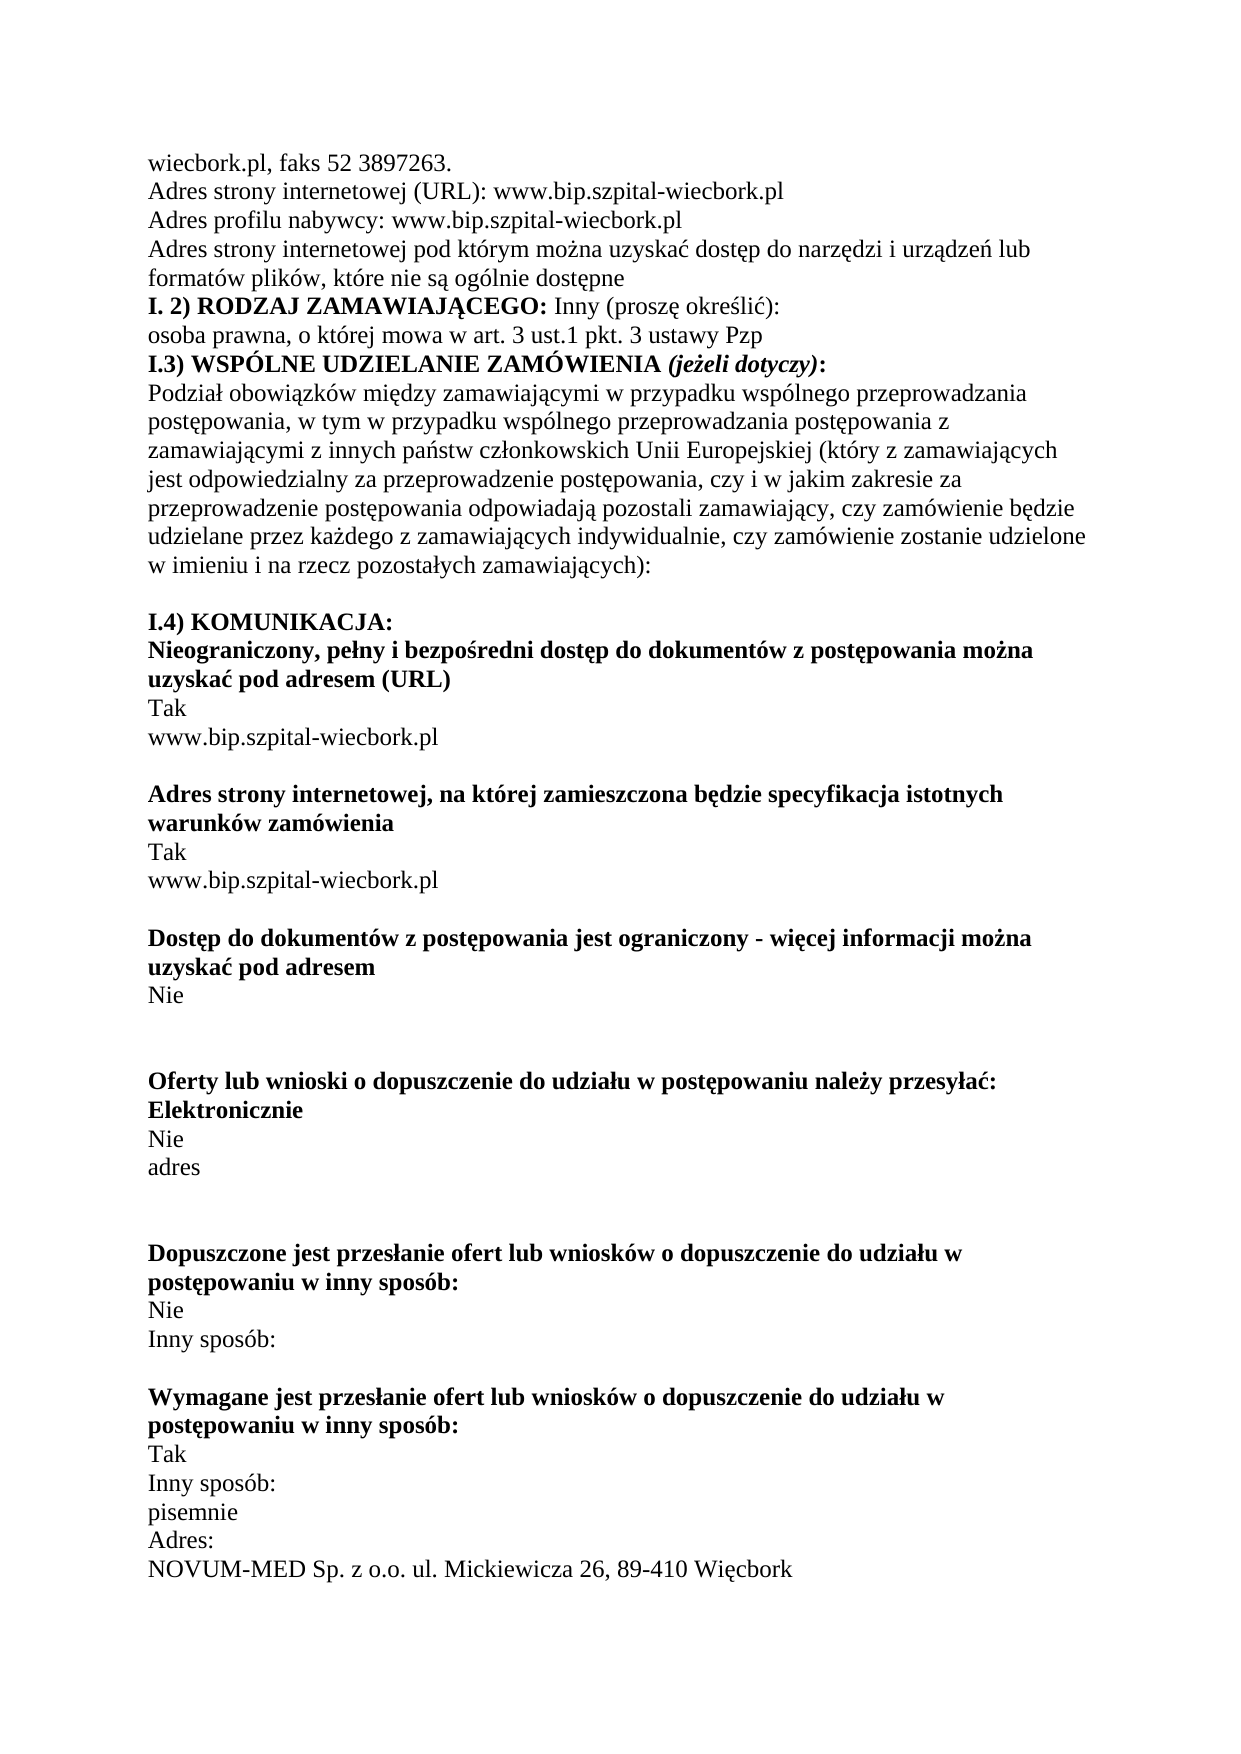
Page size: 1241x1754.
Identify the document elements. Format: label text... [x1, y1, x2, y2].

text Nie [148, 981, 1093, 1037]
text Oferty lub wnioski o dopuszczenie do udziału w postępowaniu należy przesyłać: Elektronicznie [148, 1037, 1093, 1124]
text Nie adres [148, 1124, 1093, 1209]
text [148, 148, 1093, 291]
text I. 2) RODZAJ ZAMAWIAJĄCEGO: Inny (proszę określić): osoba prawna, o której mowa w art. 3 ust.1 pkt. 3 ustawy Pzp [148, 291, 1093, 349]
text Podział obowiązków między zamawiającymi w przypadku wspólnego przeprowadzania postępowania, w tym w przypadku wspólnego przeprowadzania postępowania z zamawiającymi z innych państw członkowskich Unii Europejskiej (który z zamawiających jest odpowiedzialny za przeprowadzenie postępowania, czy i w jakim zakresie za przeprowadzenie postępowania odpowiadają pozostali zamawiający, czy zamówienie będzie udzielane przez każdego z zamawiających indywidualnie, czy zamówienie zostanie udzielone w imieniu i na rzecz pozostałych zamawiających): [148, 378, 1093, 607]
text I.3) WSPÓLNE UDZIELANIE ZAMÓWIENIA (jeżeli dotyczy): [148, 349, 1093, 378]
text I.4) KOMUNIKACJA: Nieograniczony, pełny i bezpośredni dostęp do dokumentów z postępowania można uzyskać pod adresem (URL) [148, 607, 1093, 693]
text Dopuszczone jest przesłanie ofert lub wniosków o dopuszczenie do udziału w postępowaniu w inny sposób: Nie Inny sposób: Wymagane jest przesłanie ofert lub wniosków o dopuszczenie do udziału w postępowaniu w inny sposób: Tak Inny sposób: pisemnie Adres: NOVUM-MED Sp. z o.o. ul. Mickiewicza 26, 89-410 Więcbork [148, 1238, 1093, 1583]
text Dostęp do dokumentów z postępowania jest ograniczony - więcej informacji można uzyskać pod adresem [148, 894, 1093, 981]
text Tak www.bip.szpital-wiecbork.pl [148, 837, 1093, 894]
text Adres strony internetowej, na której zamieszczona będzie specyfikacja istotnych warunków zamówienia [148, 751, 1093, 837]
text Tak www.bip.szpital-wiecbork.pl [148, 693, 1093, 751]
